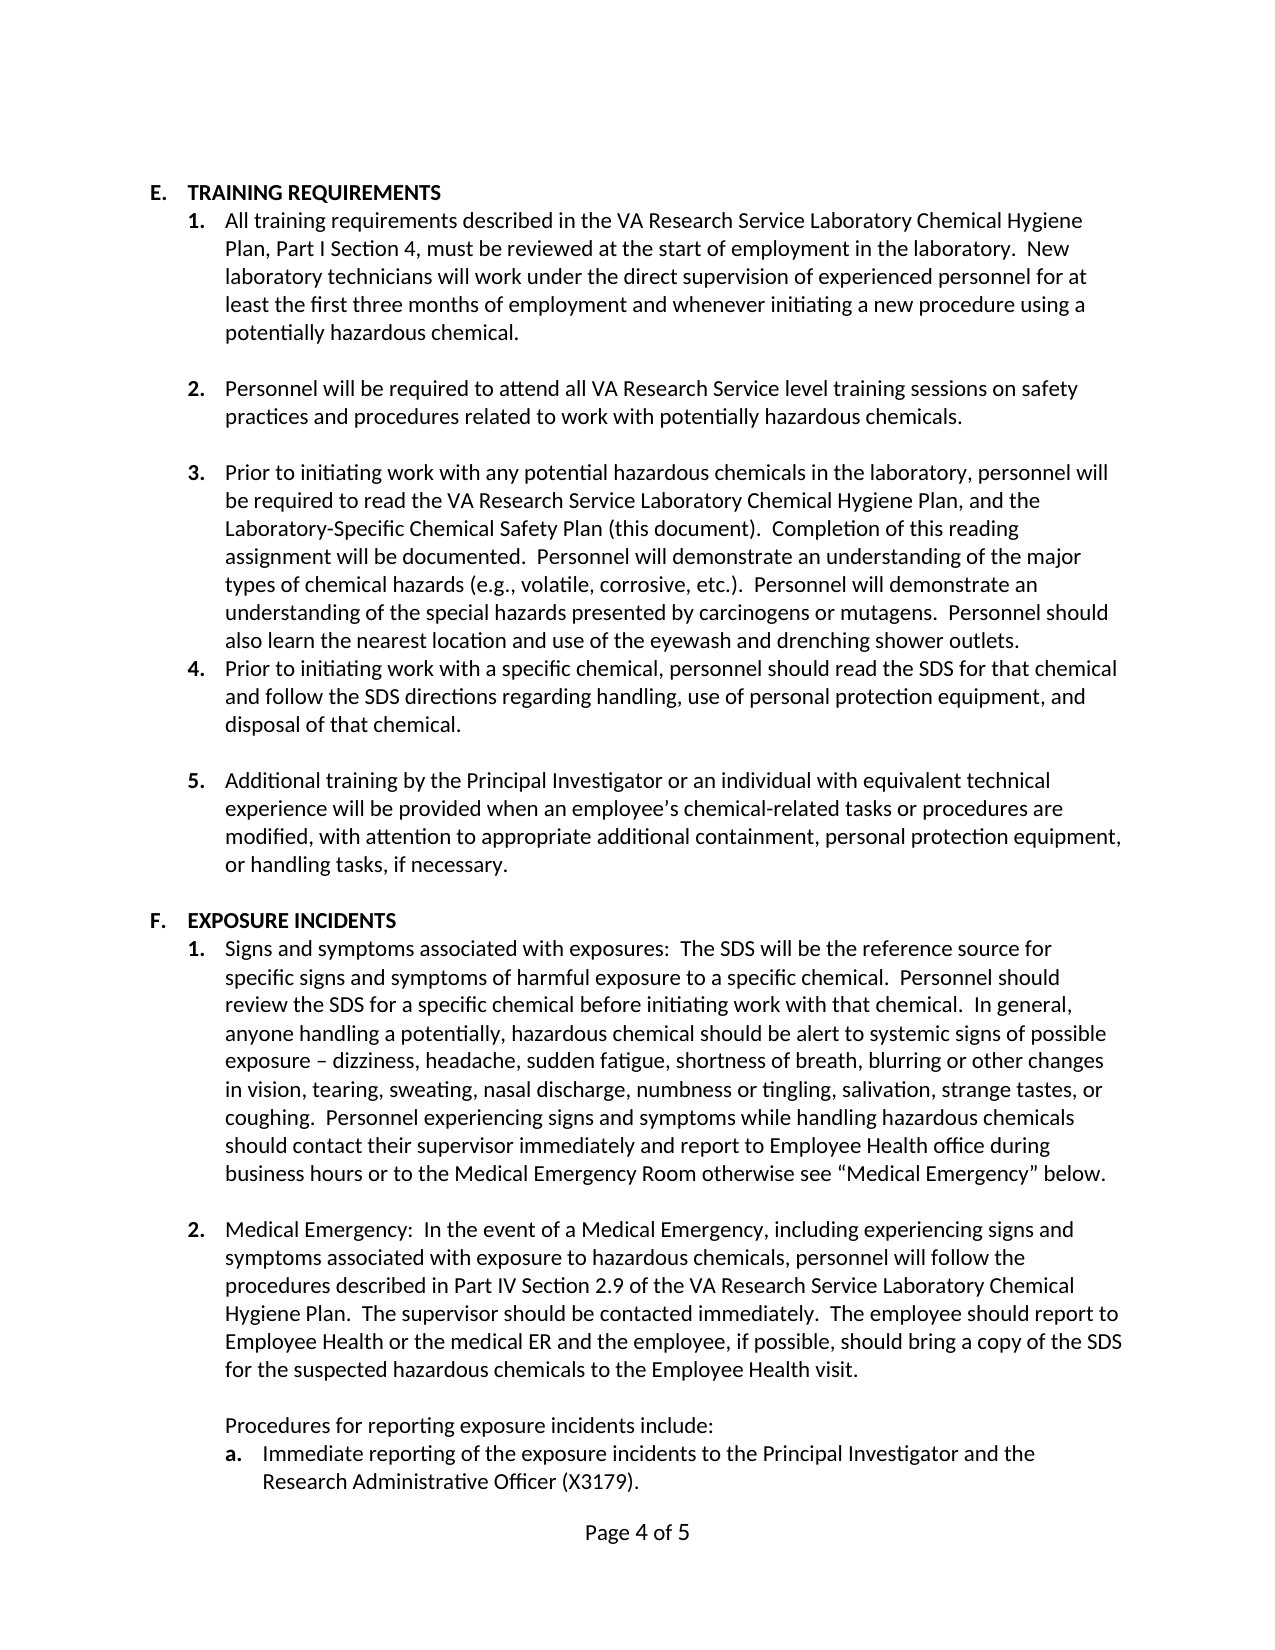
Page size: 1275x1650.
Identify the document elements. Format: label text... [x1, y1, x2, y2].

text Procedures for reporting exposure incidents include: [150, 1411, 1125, 1439]
list Immediate reporting of the exposure incidents to the Principal Investigator and the Research Administrative Officer (X3179). [225, 1439, 1125, 1495]
list Additional training by the Principal Investigator or an individual with equivalent technical experience will be provided when an employee’s chemical-related tasks or procedures are modified, with attention to appropriate additional containment, personal protection equipment, or handling tasks, if necessary. [187, 766, 1125, 878]
list Personnel will be required to attend all VA Research Service level training sessions on safety practices and procedures related to work with potentially hazardous chemicals. [187, 374, 1125, 430]
list Prior to initiating work with a specific chemical, personnel should read the SDS for that chemical and follow the SDS directions regarding handling, use of personal protection equipment, and disposal of that chemical. [187, 654, 1125, 738]
list EXPOSURE INCIDENTS [150, 907, 1125, 934]
list Prior to initiating work with any potential hazardous chemicals in the laboratory, personnel will be required to read the VA Research Service Laboratory Chemical Hygiene Plan, and the Laboratory-Specific Chemical Safety Plan (this document). Completion of this reading assignment will be documented. Personnel will demonstrate an understanding of the major types of chemical hazards (e.g., volatile, corrosive, etc.). Personnel will demonstrate an understanding of the special hazards presented by carcinogens or mutagens. Personnel should also learn the nearest location and use of the eyewash and drenching shower outlets. [187, 458, 1125, 654]
list TRAINING REQUIREMENTS [150, 178, 1125, 206]
list Signs and symptoms associated with exposures: The SDS will be the reference source for specific signs and symptoms of harmful exposure to a specific chemical. Personnel should review the SDS for a specific chemical before initiating work with that chemical. In general, anyone handling a potentially, hazardous chemical should be alert to systemic signs of possible exposure – dizziness, headache, sudden fatigue, shortness of breath, blurring or other changes in vision, tearing, sweating, nasal discharge, numbness or tingling, salivation, strange tastes, or coughing. Personnel experiencing signs and symptoms while handling hazardous chemicals should contact their supervisor immediately and report to Employee Health office during business hours or to the Medical Emergency Room otherwise see “Medical Emergency” below. [187, 934, 1125, 1187]
list Medical Emergency: In the event of a Medical Emergency, including experiencing signs and symptoms associated with exposure to hazardous chemicals, personnel will follow the procedures described in Part IV Section 2.9 of the VA Research Service Laboratory Chemical Hygiene Plan. The supervisor should be contacted immediately. The employee should report to Employee Health or the medical ER and the employee, if possible, should bring a copy of the SDS for the suspected hazardous chemicals to the Employee Health visit. [187, 1215, 1125, 1383]
list All training requirements described in the VA Research Service Laboratory Chemical Hygiene Plan, Part I Section 4, must be reviewed at the start of employment in the laboratory. New laboratory technicians will work under the direct supervision of experienced personnel for at least the first three months of employment and whenever initiating a new procedure using a potentially hazardous chemical. [187, 206, 1125, 346]
